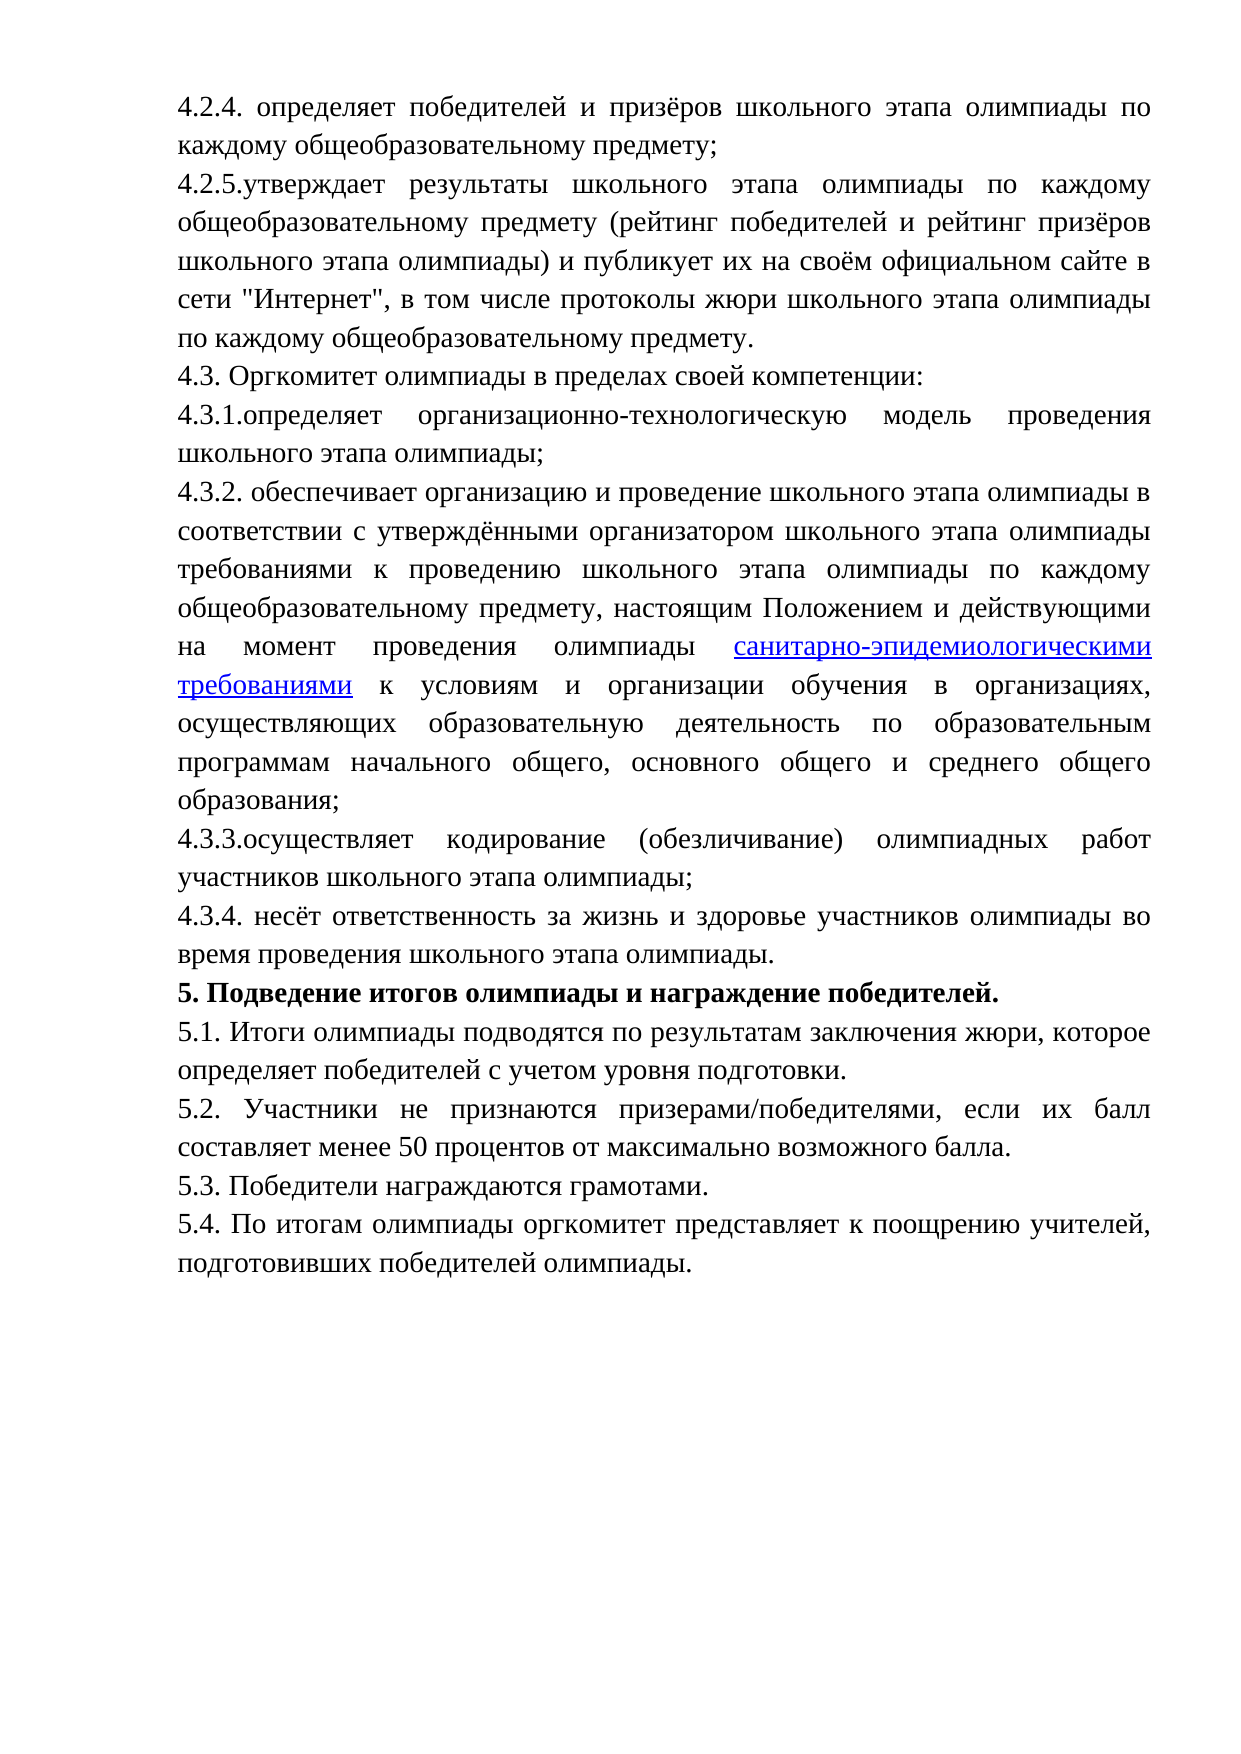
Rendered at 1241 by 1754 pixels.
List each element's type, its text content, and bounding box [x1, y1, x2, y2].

text 4.2.4. определяет победителей и призёров школьного этапа олимпиады по каждому общеобразовательному предмету; [177, 89, 1152, 161]
text 4.3.3.осуществляет кодирование (обезличивание) олимпиадных работ участников школьного этапа олимпиады; [177, 821, 1152, 893]
text 4.3. Оргкомитет олимпиады в пределах своей компетенции: [177, 358, 1152, 392]
text 5.2. Участники не признаются призерами/победителями, если их балл составляет менее 50 процентов от максимально возможного балла. [177, 1091, 1152, 1163]
text 5.1. Итоги олимпиады подводятся по результатам заключения жюри, которое определяет победителей с учетом уровня подготовки. [177, 1014, 1152, 1086]
text 4.3.2. обеспечивает организацию и проведение школьного этапа олимпиады в соответствии с утверждёнными организатором школьного этапа олимпиады требованиями к проведению школьного этапа олимпиады по каждому общеобразовательному предмету, настоящим Положением и действующими на момент проведения олимпиады санитарно-эпидемиологическими требованиями к условиям и организации обучения в организациях, осуществляющих образовательную деятельность по образовательным программам начального общего, основного общего и среднего общего образования; [177, 474, 1152, 816]
text 4.3.4. несёт ответственность за жизнь и здоровье участников олимпиады во время проведения школьного этапа олимпиады. [177, 898, 1152, 970]
text 5.3. Победители награждаются грамотами. [177, 1168, 1152, 1201]
text 4.2.5.утверждает результаты школьного этапа олимпиады по каждому общеобразовательному предмету (рейтинг победителей и рейтинг призёров школьного этапа олимпиады) и публикует их на своём официальном сайте в сети "Интернет", в том числе протоколы жюри школьного этапа олимпиады по каждому общеобразовательному предмету. [177, 166, 1152, 353]
text 5.4. По итогам олимпиады оргкомитет представляет к поощрению учителей, подготовивших победителей олимпиады. [177, 1206, 1152, 1278]
text 5. Подведение итогов олимпиады и награждение победителей. [177, 975, 1152, 1009]
text 4.3.1.определяет организационно-технологическую модель проведения школьного этапа олимпиады; [177, 397, 1152, 469]
